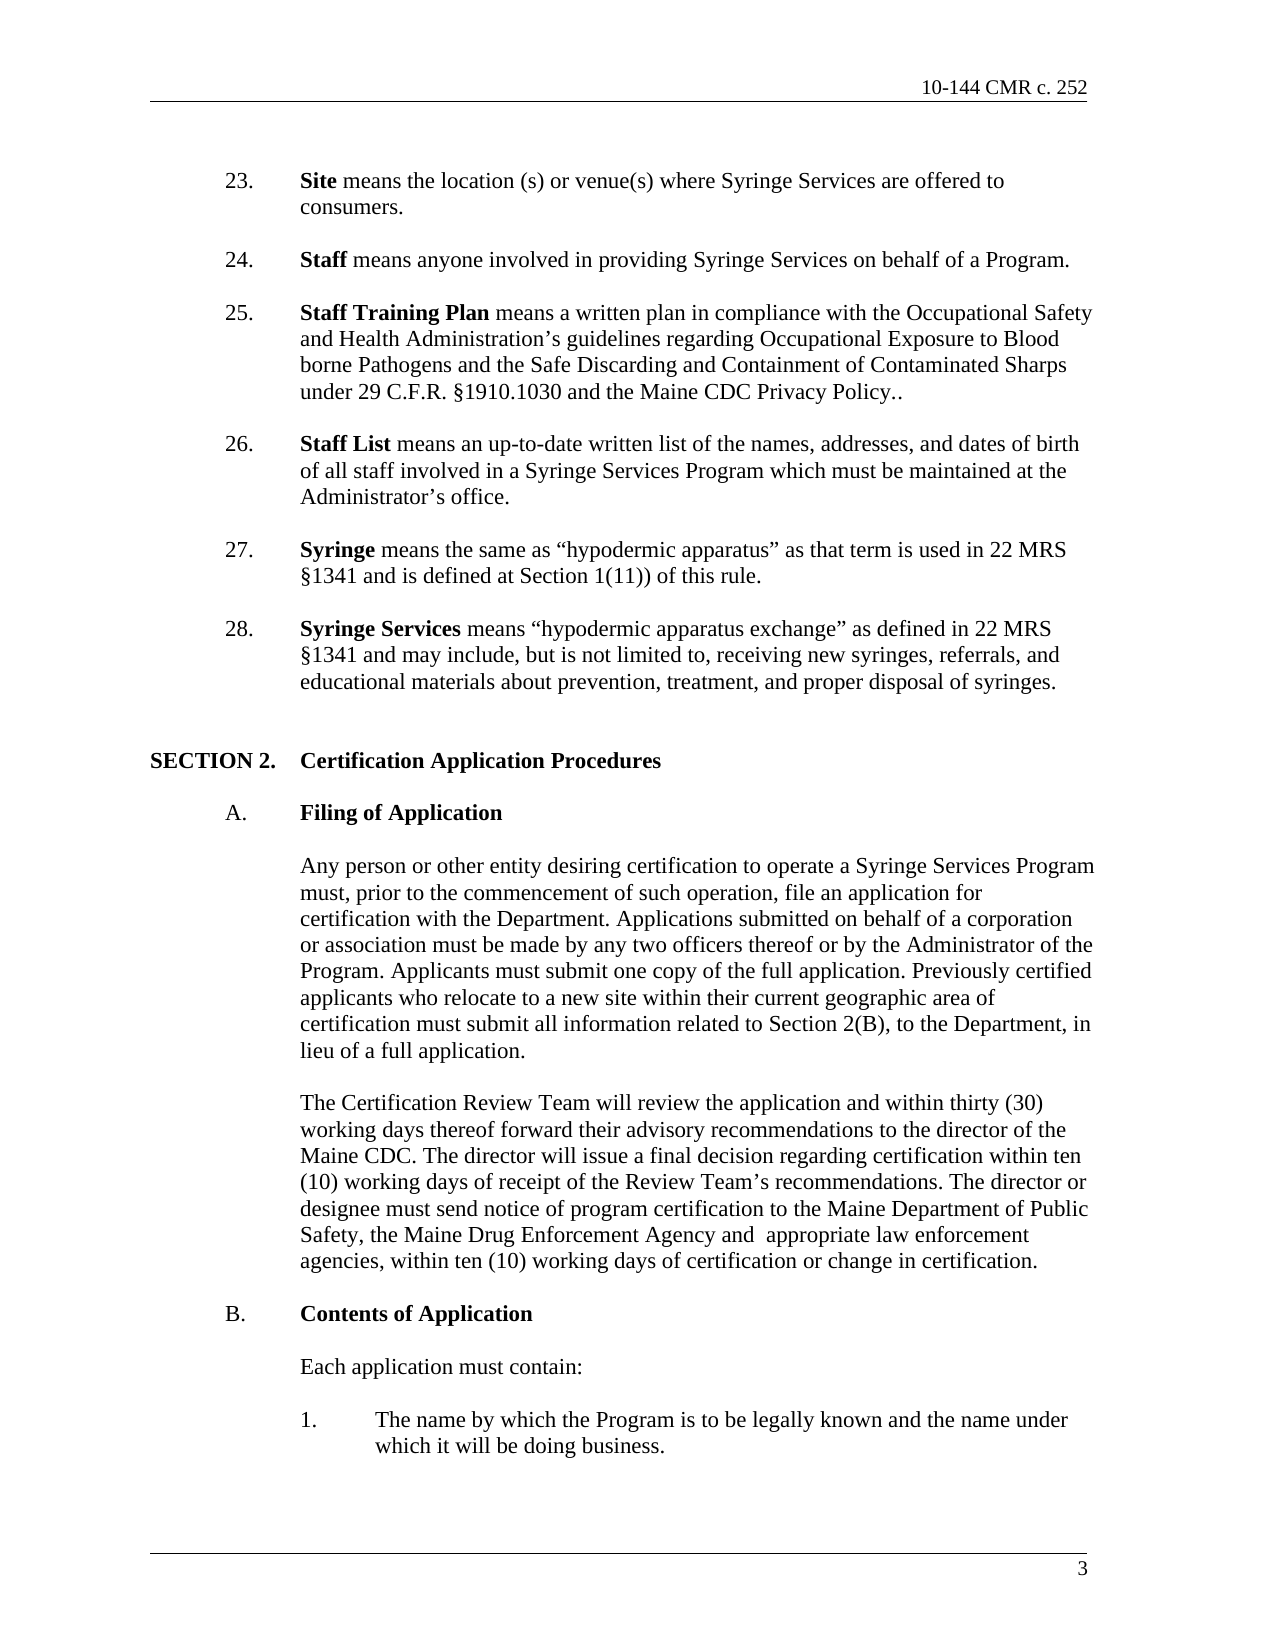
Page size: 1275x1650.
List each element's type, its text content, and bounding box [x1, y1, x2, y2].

text A. Filing of Application [150, 799, 1087, 826]
text 28. Syringe Services means “hypodermic apparatus exchange” as defined in 22 MRS §1341 and may include, but is not limited to, receiving new syringes, referrals, and educational materials about prevention, treatment, and proper disposal of syringes. [150, 615, 1087, 694]
text 25. Staff Training Plan means a written plan in compliance with the Occupational Safety and Health Administration’s guidelines regarding Occupational Exposure to Blood borne Pathogens and the Safe Discarding and Containment of Contaminated Sharps under 29 C.F.R. §1910.1030 and the Maine CDC Privacy Policy.. [150, 299, 1097, 404]
text The Certification Review Team will review the application and within thirty (30) working days thereof forward their advisory recommendations to the director of the Maine CDC. The director will issue a final decision regarding certification within ten (10) working days of receipt of the Review Team’s recommendations. The director or designee must send notice of program certification to the Maine Department of Public Safety, the Maine Drug Enforcement Agency and appropriate law enforcement agencies, within ten (10) working days of certification or change in certification. [150, 1089, 1097, 1274]
text SECTION 2. Certification Application Procedures [150, 747, 1087, 773]
text B. Contents of Application [150, 1300, 1087, 1327]
text Each application must contain: [150, 1353, 1087, 1379]
text 23. Site means the location (s) or venue(s) where Syringe Services are offered to consumers. [150, 167, 1087, 220]
text Any person or other entity desiring certification to operate a Syringe Services Program must, prior to the commencement of such operation, file an application for certification with the Department. Applications submitted on behalf of a corporation or association must be made by any two officers thereof or by the Administrator of the Program. Applicants must submit one copy of the full application. Previously certified applicants who relocate to a new site within their current geographic area of certification must submit all information related to Section 2(B), to the Department, in lieu of a full application. [150, 852, 1097, 1063]
text 24. Staff means anyone involved in providing Syringe Services on behalf of a Program. [150, 246, 1087, 272]
text 26. Staff List means an up-to-date written list of the names, addresses, and dates of birth of all staff involved in a Syringe Services Program which must be maintained at the Administrator’s office. [150, 431, 1087, 509]
text 1. The name by which the Program is to be legally known and the name under which it will be doing business. [150, 1406, 1087, 1458]
text 27. Syringe means the same as “hypodermic apparatus” as that term is used in 22 MRS §1341 and is defined at Section 1(11)) of this rule. [150, 536, 1087, 589]
